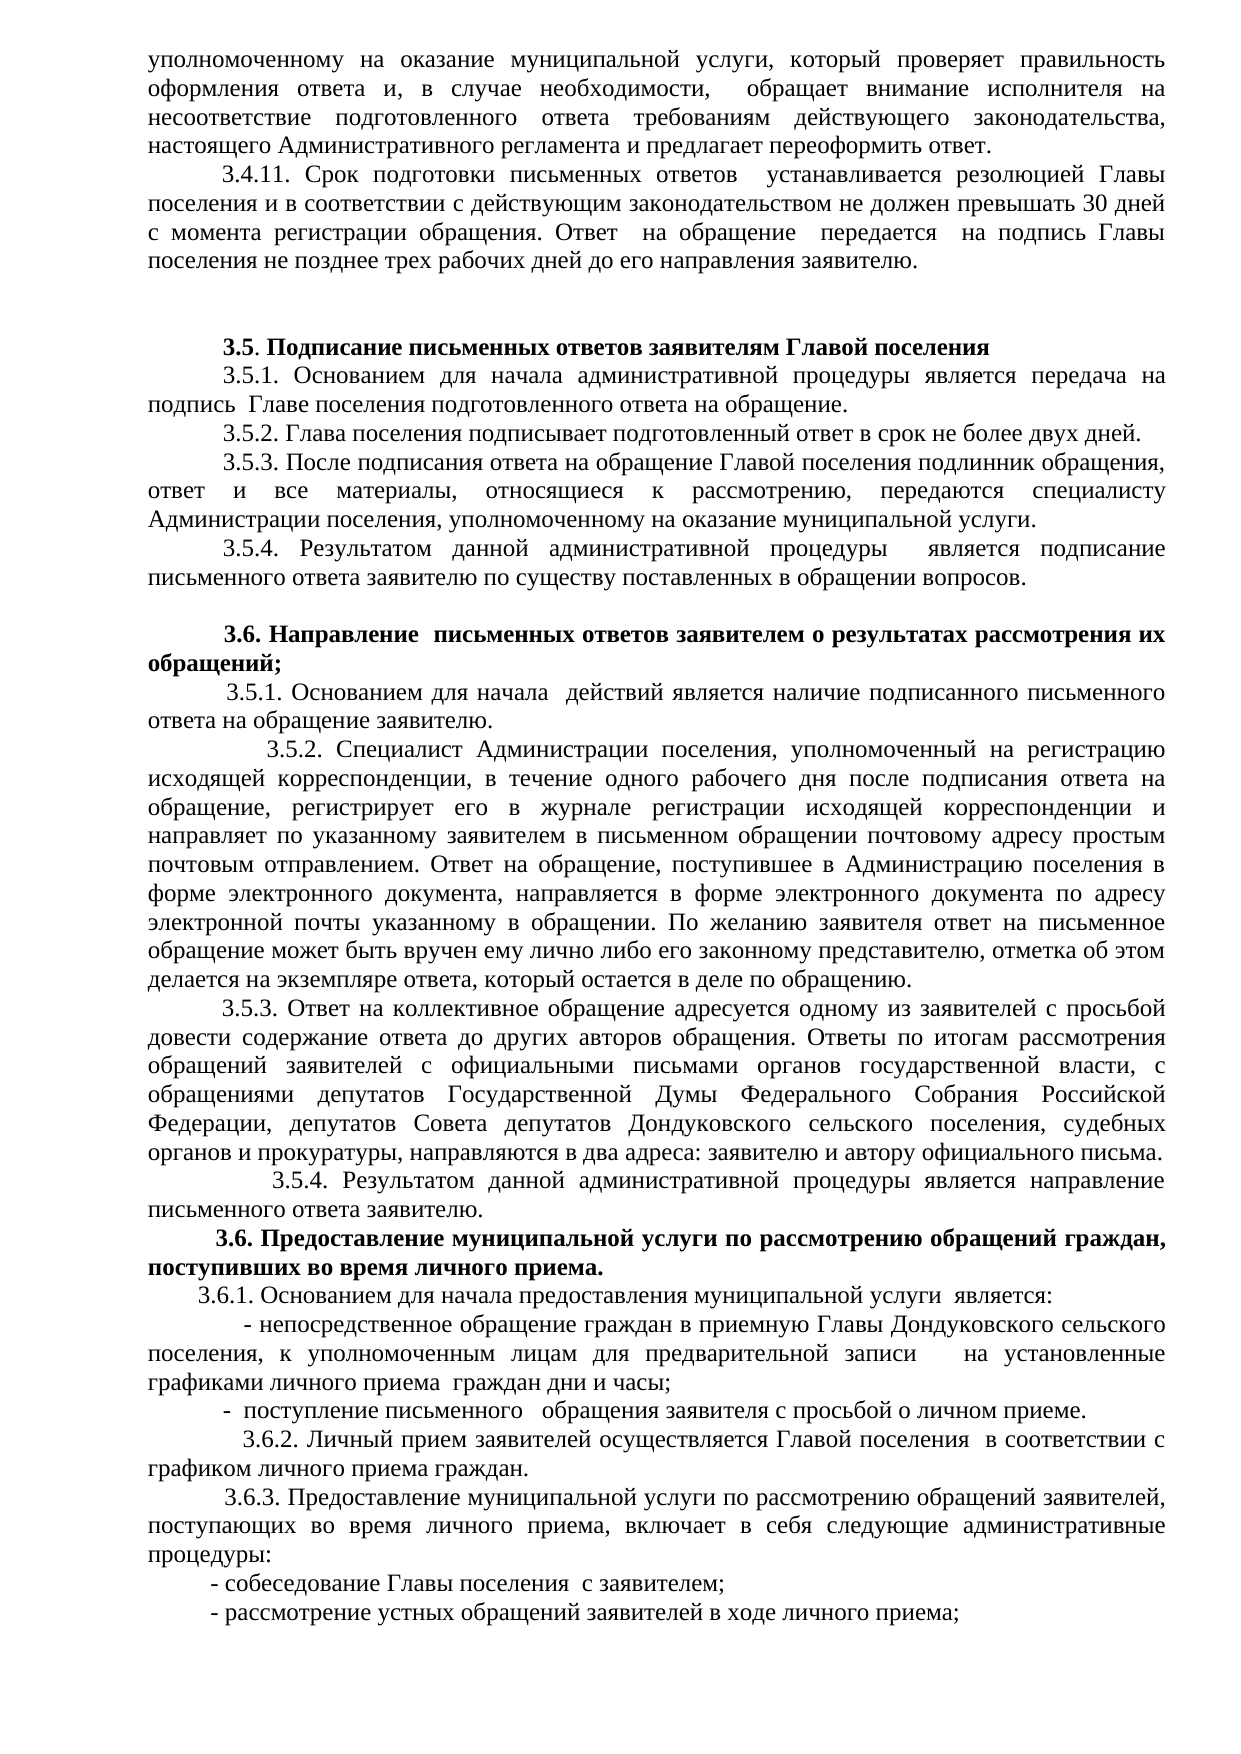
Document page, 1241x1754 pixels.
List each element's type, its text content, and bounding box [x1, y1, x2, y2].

text 3.6.3. Предоставление муниципальной услуги по рассмотрению обращений заявителей, поступающих во время личного приема, включает в себя следующие административные процедуры: [148, 1482, 1167, 1568]
text 3.5.3. После подписания ответа на обращение Главой поселения подлинник обращения, ответ и все материалы, относящиеся к рассмотрению, передаются специалисту Администрации поселения, уполномоченному на оказание муниципальной услуги. [148, 447, 1167, 533]
text 3.5.2. Глава поселения подписывает подготовленный ответ в срок не более двух дней. [148, 418, 1167, 447]
text - непосредственное обращение граждан в приемную Главы Дондуковского сельского поселения, к уполномоченным лицам для предварительной записи на установленные графиками личного приема граждан дни и часы; [148, 1309, 1167, 1396]
text - поступление письменного обращения заявителя с просьбой о личном приеме. [148, 1396, 1167, 1424]
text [148, 44, 1167, 159]
text 3.5.4. Результатом данной административной процедуры является направление письменного ответа заявителю. [148, 1166, 1167, 1223]
text 3.5.1. Основанием для начала административной процедуры является передача на подпись Главе поселения подготовленного ответа на обращение. [148, 361, 1167, 418]
text 3.6. Предоставление муниципальной услуги по рассмотрению обращений граждан, поступивших во время личного приема. [148, 1223, 1167, 1281]
text 3.5. Подписание письменных ответов заявителям Главой поселения [148, 332, 1167, 361]
text 3.5.3. Ответ на коллективное обращение адресуется одному из заявителей с просьбой довести содержание ответа до других авторов обращения. Ответы по итогам рассмотрения обращений заявителей с официальными письмами органов государственной власти, с обращениями депутатов Государственной Думы Федерального Собрания Российской Федерации, депутатов Совета депутатов Дондуковского сельского поселения, судебных органов и прокуратуры, направляются в два адреса: заявителю и автору официального письма. [148, 993, 1167, 1166]
text 3.6.2. Личный прием заявителей осуществляется Главой поселения в соответствии с графиком личного приема граждан. [148, 1424, 1167, 1482]
text 3.4.11. Срок подготовки письменных ответов устанавливается резолюцией Главы поселения и в соответствии с действующим законодательством не должен превышать 30 дней с момента регистрации обращения. Ответ на обращение передается на подпись Главы поселения не позднее трех рабочих дней до его направления заявителю. [148, 159, 1167, 274]
text 3.5.1. Основанием для начала действий является наличие подписанного письменного ответа на обращение заявителю. [148, 677, 1167, 734]
text 3.5.4. Результатом данной административной процедуры является подписание письменного ответа заявителю по существу поставленных в обращении вопросов. [148, 533, 1167, 591]
text - собеседование Главы поселения с заявителем; [148, 1568, 1167, 1597]
text 3.6.1. Основанием для начала предоставления муниципальной услуги является: [148, 1281, 1167, 1309]
text - рассмотрение устных обращений заявителей в ходе личного приема; [148, 1597, 1167, 1626]
text 3.6. Направление письменных ответов заявителем о результатах рассмотрения их обращений; [148, 619, 1167, 677]
text 3.5.2. Специалист Администрации поселения, уполномоченный на регистрацию исходящей корреспонденции, в течение одного рабочего дня после подписания ответа на обращение, регистрирует его в журнале регистрации исходящей корреспонденции и направляет по указанному заявителем в письменном обращении почтовому адресу простым почтовым отправлением. Ответ на обращение, поступившее в Администрацию поселения в форме электронного документа, направляется в форме электронного документа по адресу электронной почты указанному в обращении. По желанию заявителя ответ на письменное обращение может быть вручен ему лично либо его законному представителю, отметка об этом делается на экземпляре ответа, который остается в деле по обращению. [148, 734, 1167, 993]
